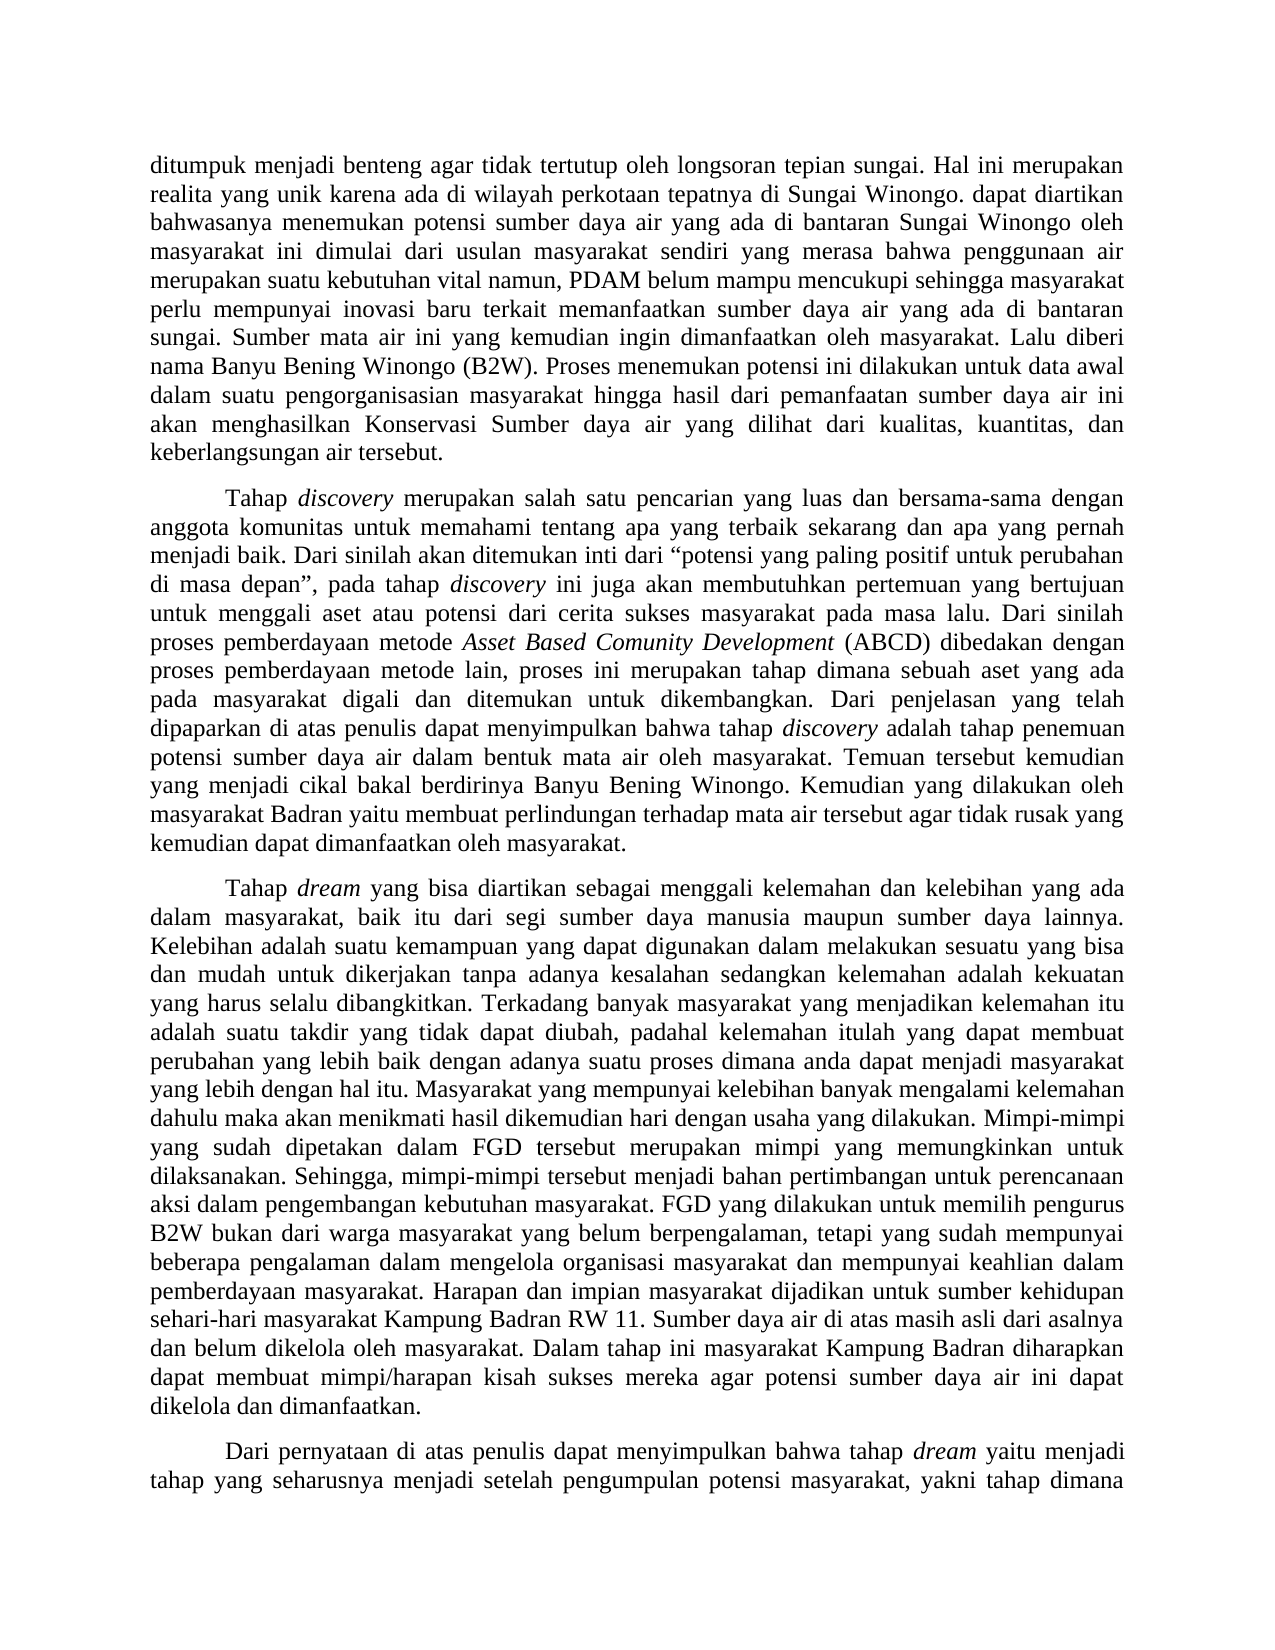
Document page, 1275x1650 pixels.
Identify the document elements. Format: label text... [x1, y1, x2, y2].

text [150, 150, 1125, 466]
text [150, 1436, 1125, 1494]
text Tahap discovery merupakan salah satu pencarian yang luas dan bersama-sama dengan anggota komunitas untuk memahami tentang apa yang terbaik sekarang dan apa yang pernah menjadi baik. Dari sinilah akan ditemukan inti dari “potensi yang paling positif untuk perubahan di masa depan”, pada tahap discovery ini juga akan membutuhkan pertemuan yang bertujuan untuk menggali aset atau potensi dari cerita sukses masyarakat pada masa lalu. Dari sinilah proses pemberdayaan metode Asset Based Comunity Development (ABCD) dibedakan dengan proses pemberdayaan metode lain, proses ini merupakan tahap dimana sebuah aset yang ada pada masyarakat digali dan ditemukan untuk dikembangkan. Dari penjelasan yang telah dipaparkan di atas penulis dapat menyimpulkan bahwa tahap discovery adalah tahap penemuan potensi sumber daya air dalam bentuk mata air oleh masyarakat. Temuan tersebut kemudian yang menjadi cikal bakal berdirinya Banyu Bening Winongo. Kemudian yang dilakukan oleh masyarakat Badran yaitu membuat perlindungan terhadap mata air tersebut agar tidak rusak yang kemudian dapat dimanfaatkan oleh masyarakat. [150, 483, 1125, 857]
text Tahap dream yang bisa diartikan sebagai menggali kelemahan dan kelebihan yang ada dalam masyarakat, baik itu dari segi sumber daya manusia maupun sumber daya lainnya. Kelebihan adalah suatu kemampuan yang dapat digunakan dalam melakukan sesuatu yang bisa dan mudah untuk dikerjakan tanpa adanya kesalahan sedangkan kelemahan adalah kekuatan yang harus selalu dibangkitkan. Terkadang banyak masyarakat yang menjadikan kelemahan itu adalah suatu takdir yang tidak dapat diubah, padahal kelemahan itulah yang dapat membuat perubahan yang lebih baik dengan adanya suatu proses dimana anda dapat menjadi masyarakat yang lebih dengan hal itu. Masyarakat yang mempunyai kelebihan banyak mengalami kelemahan dahulu maka akan menikmati hasil dikemudian hari dengan usaha yang dilakukan. Mimpi-mimpi yang sudah dipetakan dalam FGD tersebut merupakan mimpi yang memungkinkan untuk dilaksanakan. Sehingga, mimpi-mimpi tersebut menjadi bahan pertimbangan untuk perencanaan aksi dalam pengembangan kebutuhan masyarakat. FGD yang dilakukan untuk memilih pengurus B2W bukan dari warga masyarakat yang belum berpengalaman, tetapi yang sudah mempunyai beberapa pengalaman dalam mengelola organisasi masyarakat dan mempunyai keahlian dalam pemberdayaan masyarakat. Harapan dan impian masyarakat dijadikan untuk sumber kehidupan sehari-hari masyarakat Kampung Badran RW 11. Sumber daya air di atas masih asli dari asalnya dan belum dikelola oleh masyarakat. Dalam tahap ini masyarakat Kampung Badran diharapkan dapat membuat mimpi/harapan kisah sukses mereka agar potensi sumber daya air ini dapat dikelola dan dimanfaatkan. [150, 873, 1125, 1419]
